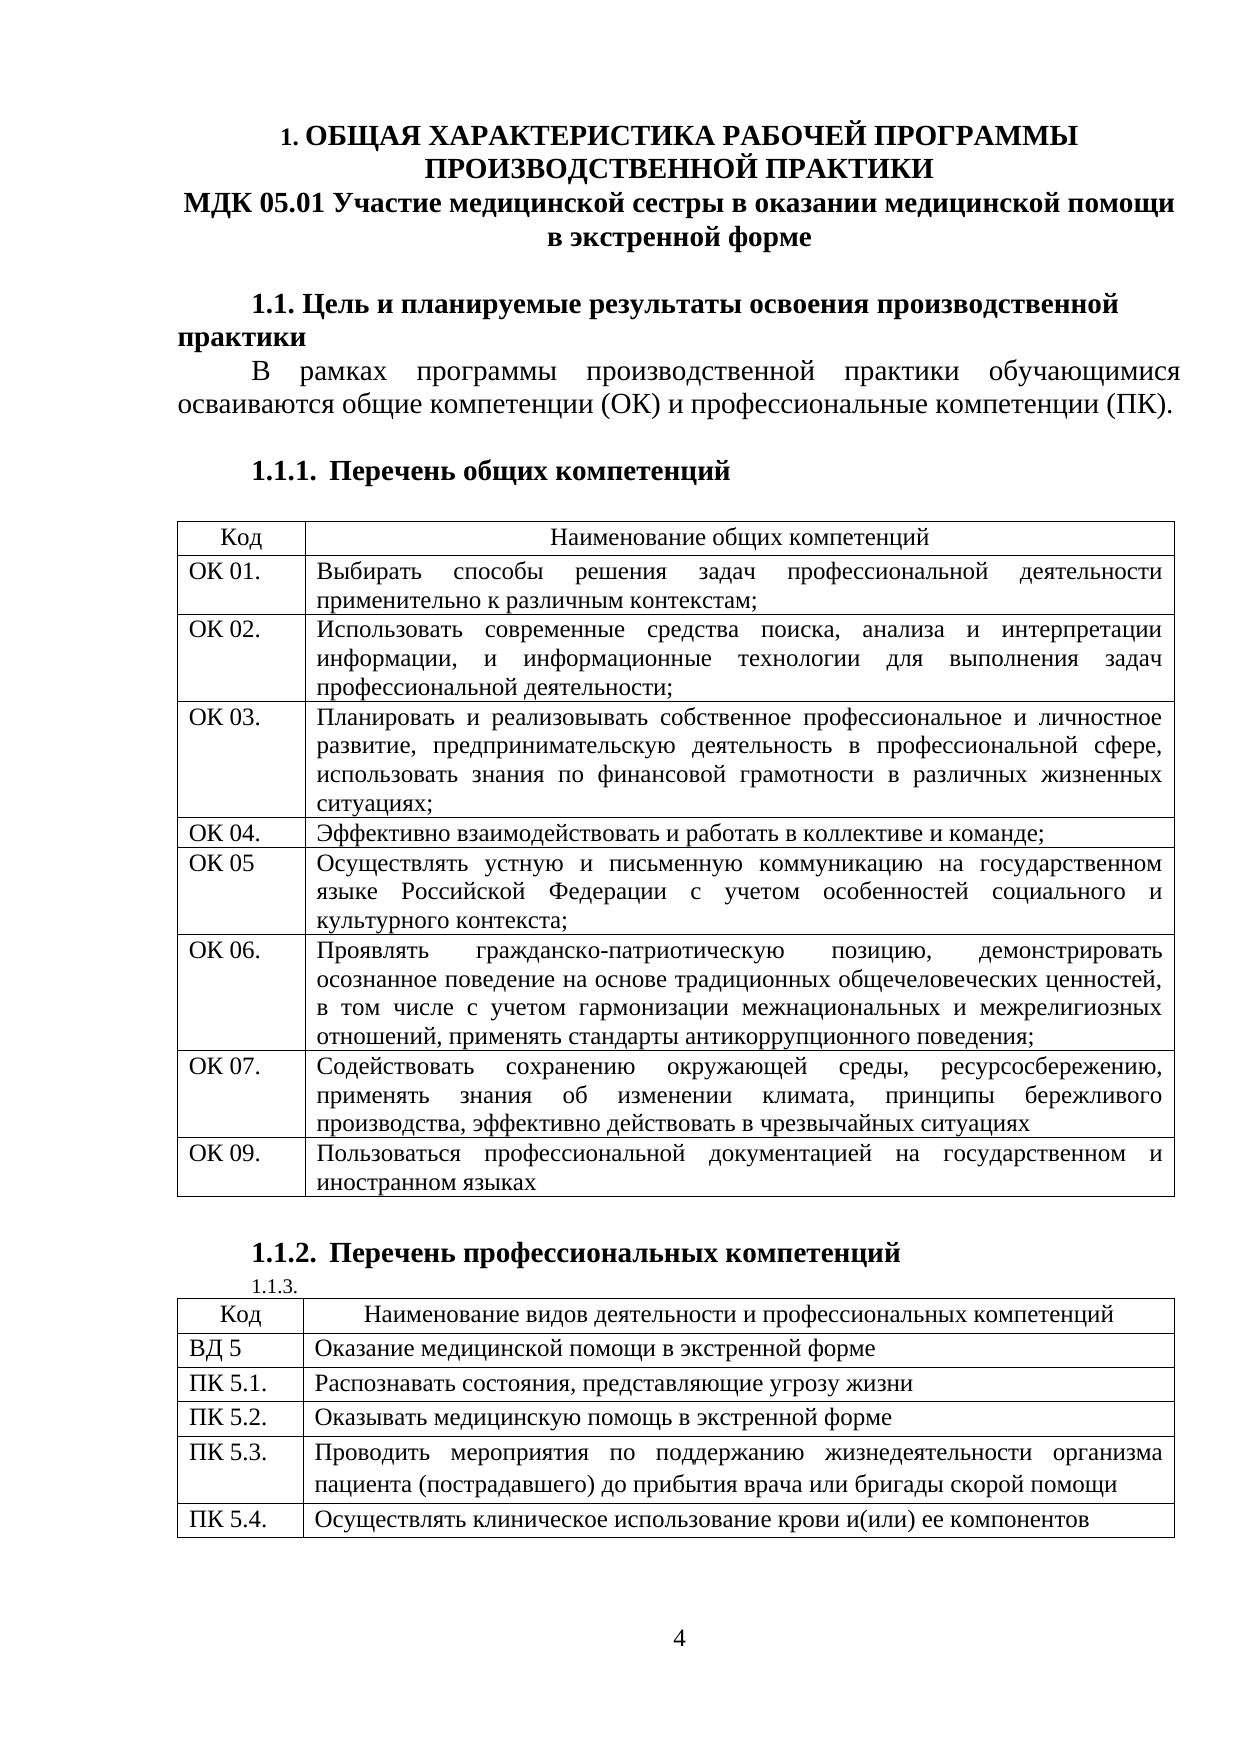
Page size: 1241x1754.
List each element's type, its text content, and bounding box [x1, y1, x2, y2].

list Перечень общих компетенций [251, 453, 1181, 487]
table_cell ОК 06. [178, 935, 305, 1050]
text ПРОИЗВОДСТВЕННОЙ ПРАКТИКИ [177, 152, 1181, 185]
table_cell ПК 5.1. [178, 1368, 303, 1401]
table_cell Распознавать состояния, представляющие угрозу жизни [304, 1368, 1174, 1401]
table_cell Планировать и реализовывать собственное профессиональное и личностное развитие, предпринимательскую деятельность в профессиональной сфере, использовать знания по финансовой грамотности в различных жизненных ситуациях; [306, 702, 1174, 817]
table_cell ПК 5.2. [178, 1402, 303, 1436]
table_cell Оказание медицинской помощи в экстренной форме [304, 1334, 1174, 1367]
table_header Наименование видов деятельности и профессиональных компетенций [304, 1299, 1174, 1332]
table_cell ВД 5 [178, 1334, 303, 1367]
table_cell Осуществлять клиническое использование крови и(или) ее компонентов [304, 1504, 1174, 1537]
table_cell Осуществлять устную и письменную коммуникацию на государственном языке Российской Федерации с учетом особенностей социального и культурного контекста; [306, 848, 1174, 934]
table_cell Использовать современные средства поиска, анализа и интерпретации информации, и информационные технологии для выполнения задач профессиональной деятельности; [306, 615, 1174, 701]
table_cell Пользоваться профессиональной документацией на государственном и иностранном языках [306, 1138, 1174, 1196]
table_cell ОК 01. [178, 556, 305, 613]
table_header Код [178, 1299, 303, 1332]
table_cell Содействовать сохранению окружающей среды, ресурсосбережению, применять знания об изменении климата, принципы бережливого производства, эффективно действовать в чрезвычайных ситуациях [306, 1051, 1174, 1137]
text МДК 05.01 Участие медицинской сестры в оказании медицинской помощи в экстренной форме [177, 185, 1181, 252]
table_header Код [178, 522, 305, 555]
subtitle Перечень профессиональных компетенций [251, 1235, 1181, 1269]
table_cell ОК 04. [178, 818, 305, 847]
text В рамках программы производственной практики обучающимися осваиваются общие компетенции (ОК) и профессиональные компетенции (ПК). [177, 353, 1181, 420]
text 1.1. Цель и планируемые результаты освоения производственной практики [177, 286, 1181, 353]
table_cell Выбирать способы решения задач профессиональной деятельности применительно к различным контекстам; [306, 556, 1174, 613]
text 1. ОБЩАЯ ХАРАКТЕРИСТИКА РАБОЧЕЙ ПРОГРАММЫ [177, 118, 1181, 152]
table_cell Эффективно взаимодействовать и работать в коллективе и команде; [306, 818, 1174, 847]
table_cell Проявлять гражданско-патриотическую позицию, демонстрировать осознанное поведение на основе традиционных общечеловеческих ценностей, в том числе с учетом гармонизации межнациональных и межрелигиозных отношений, применять стандарты антикоррупционного поведения; [306, 935, 1174, 1050]
table_cell ОК 05 [178, 848, 305, 934]
table_cell ОК 09. [178, 1138, 305, 1196]
table_cell Проводить мероприятия по поддержанию жизнедеятельности организма пациента (пострадавшего) до прибытия врача или бригады скорой помощи [304, 1437, 1174, 1503]
table_cell ОК 07. [178, 1051, 305, 1137]
table_cell ПК 5.4. [178, 1504, 303, 1537]
table_cell Оказывать медицинскую помощь в экстренной форме [304, 1402, 1174, 1436]
table_cell ОК 02. [178, 615, 305, 701]
table_header Наименование общих компетенций [306, 522, 1174, 555]
table_cell ПК 5.3. [178, 1437, 303, 1503]
table_cell ОК 03. [178, 702, 305, 817]
